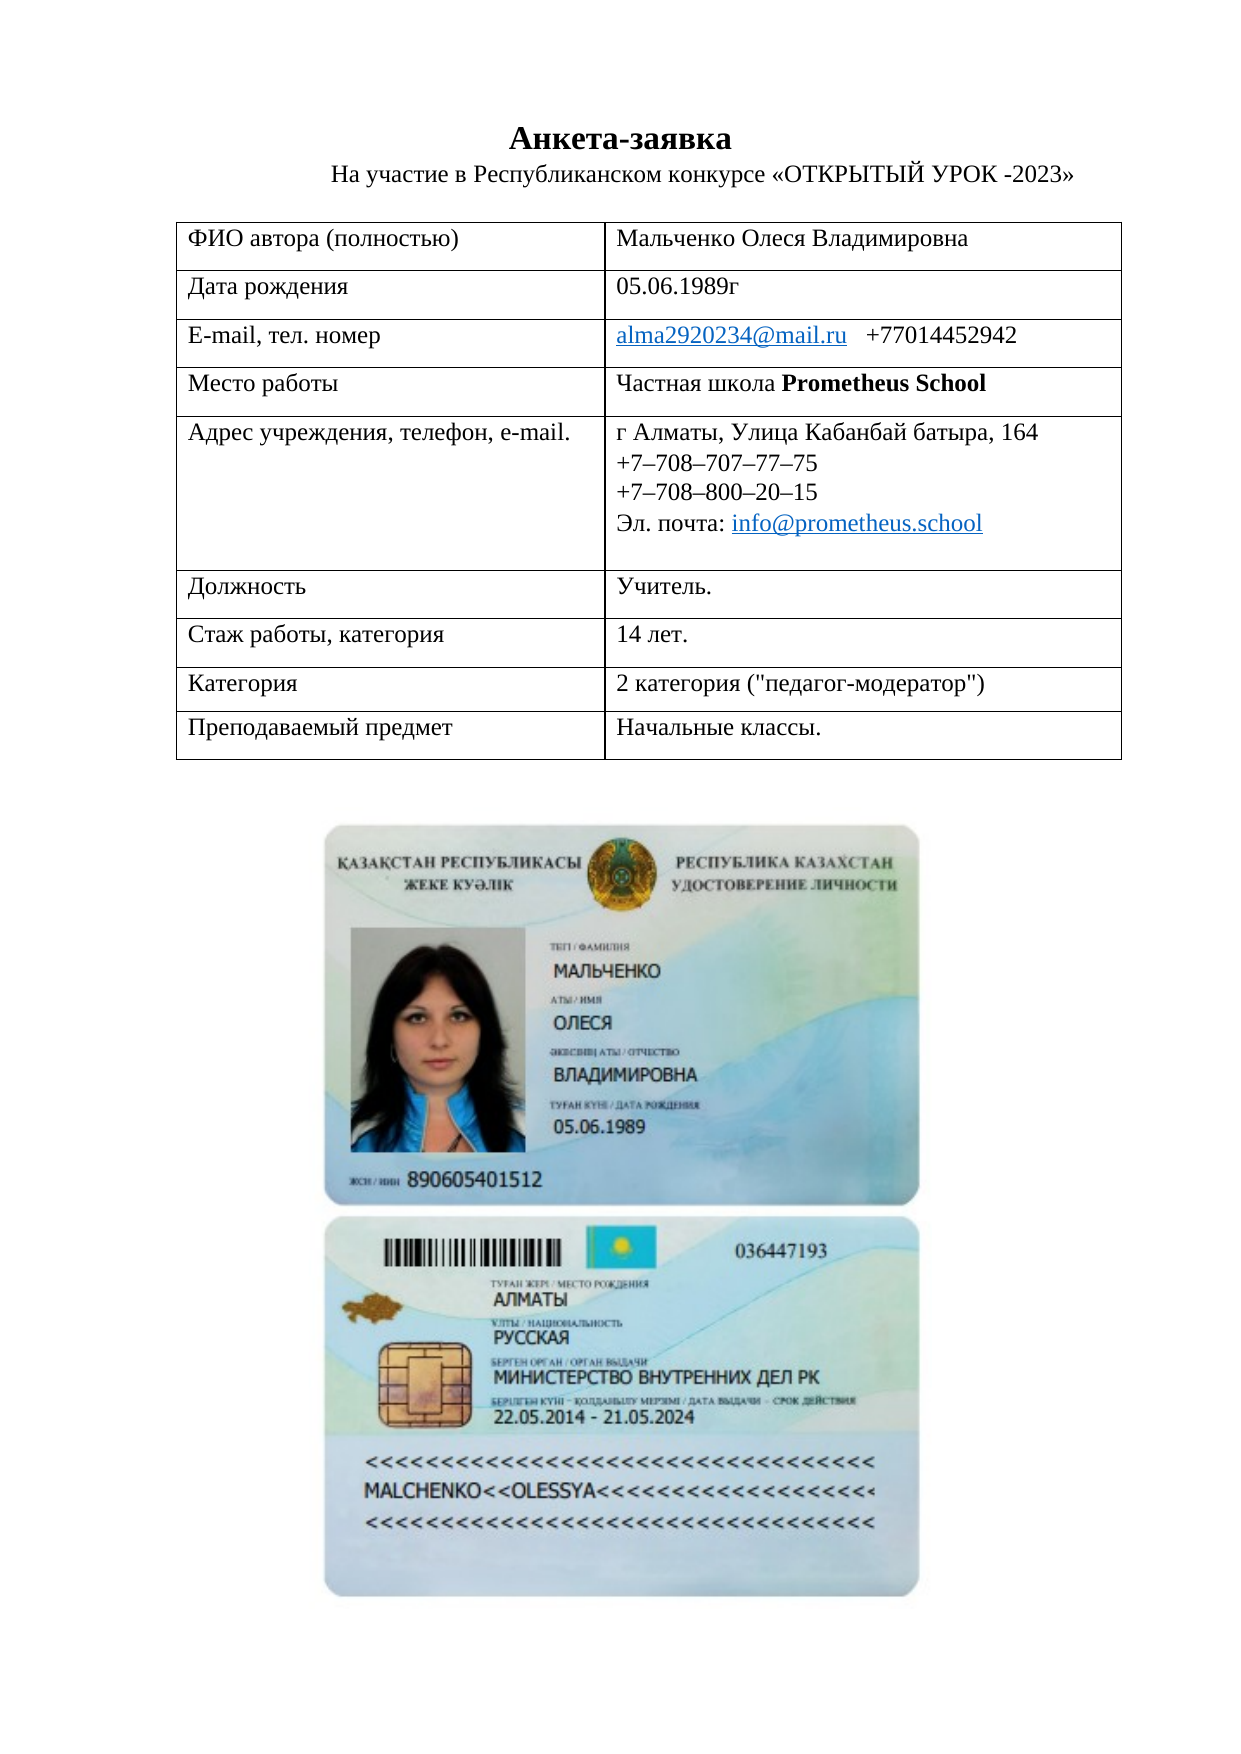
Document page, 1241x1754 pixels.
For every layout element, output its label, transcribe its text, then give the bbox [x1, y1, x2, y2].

table_cell Преподаваемый предмет [177, 712, 604, 759]
text На участие в Республиканском конкурсе «ОТКРЫТЫЙ УРОК -2023» [118, 159, 1122, 188]
table_cell 05.06.1989г [606, 271, 1121, 319]
table_cell Должность [177, 571, 604, 618]
text Анкета-заявка [118, 118, 1122, 156]
picture [308, 807, 932, 1628]
table_cell Место работы [177, 368, 604, 416]
table_cell Начальные классы. [606, 712, 1121, 759]
table_cell 14 лет. [606, 619, 1121, 667]
table_cell Частная школа Prometheus School [606, 368, 1121, 416]
table_header Мальченко Олеся Владимировна [606, 223, 1121, 270]
table_cell Адрес учреждения, телефон, e-mail. [177, 417, 604, 570]
table_cell Стаж работы, категория [177, 619, 604, 667]
table_cell E-mail, тел. номер [177, 320, 604, 367]
table_cell Дата рождения [177, 271, 604, 319]
table_cell 2 категория ("педагог-модератор") [606, 668, 1121, 711]
table_cell г Алматы, ​Улица Кабанбай батыра, 164 +7‒708‒707‒77‒75 +7‒708‒800‒20‒15 Эл. почта: info@prometheus.school [606, 417, 1121, 570]
table_cell alma2920234@mail.ru +77014452942 [606, 320, 1121, 367]
table_cell Учитель. [606, 571, 1121, 618]
table_cell Категория [177, 668, 604, 711]
table_header ФИО автора (полностью) [177, 223, 604, 270]
